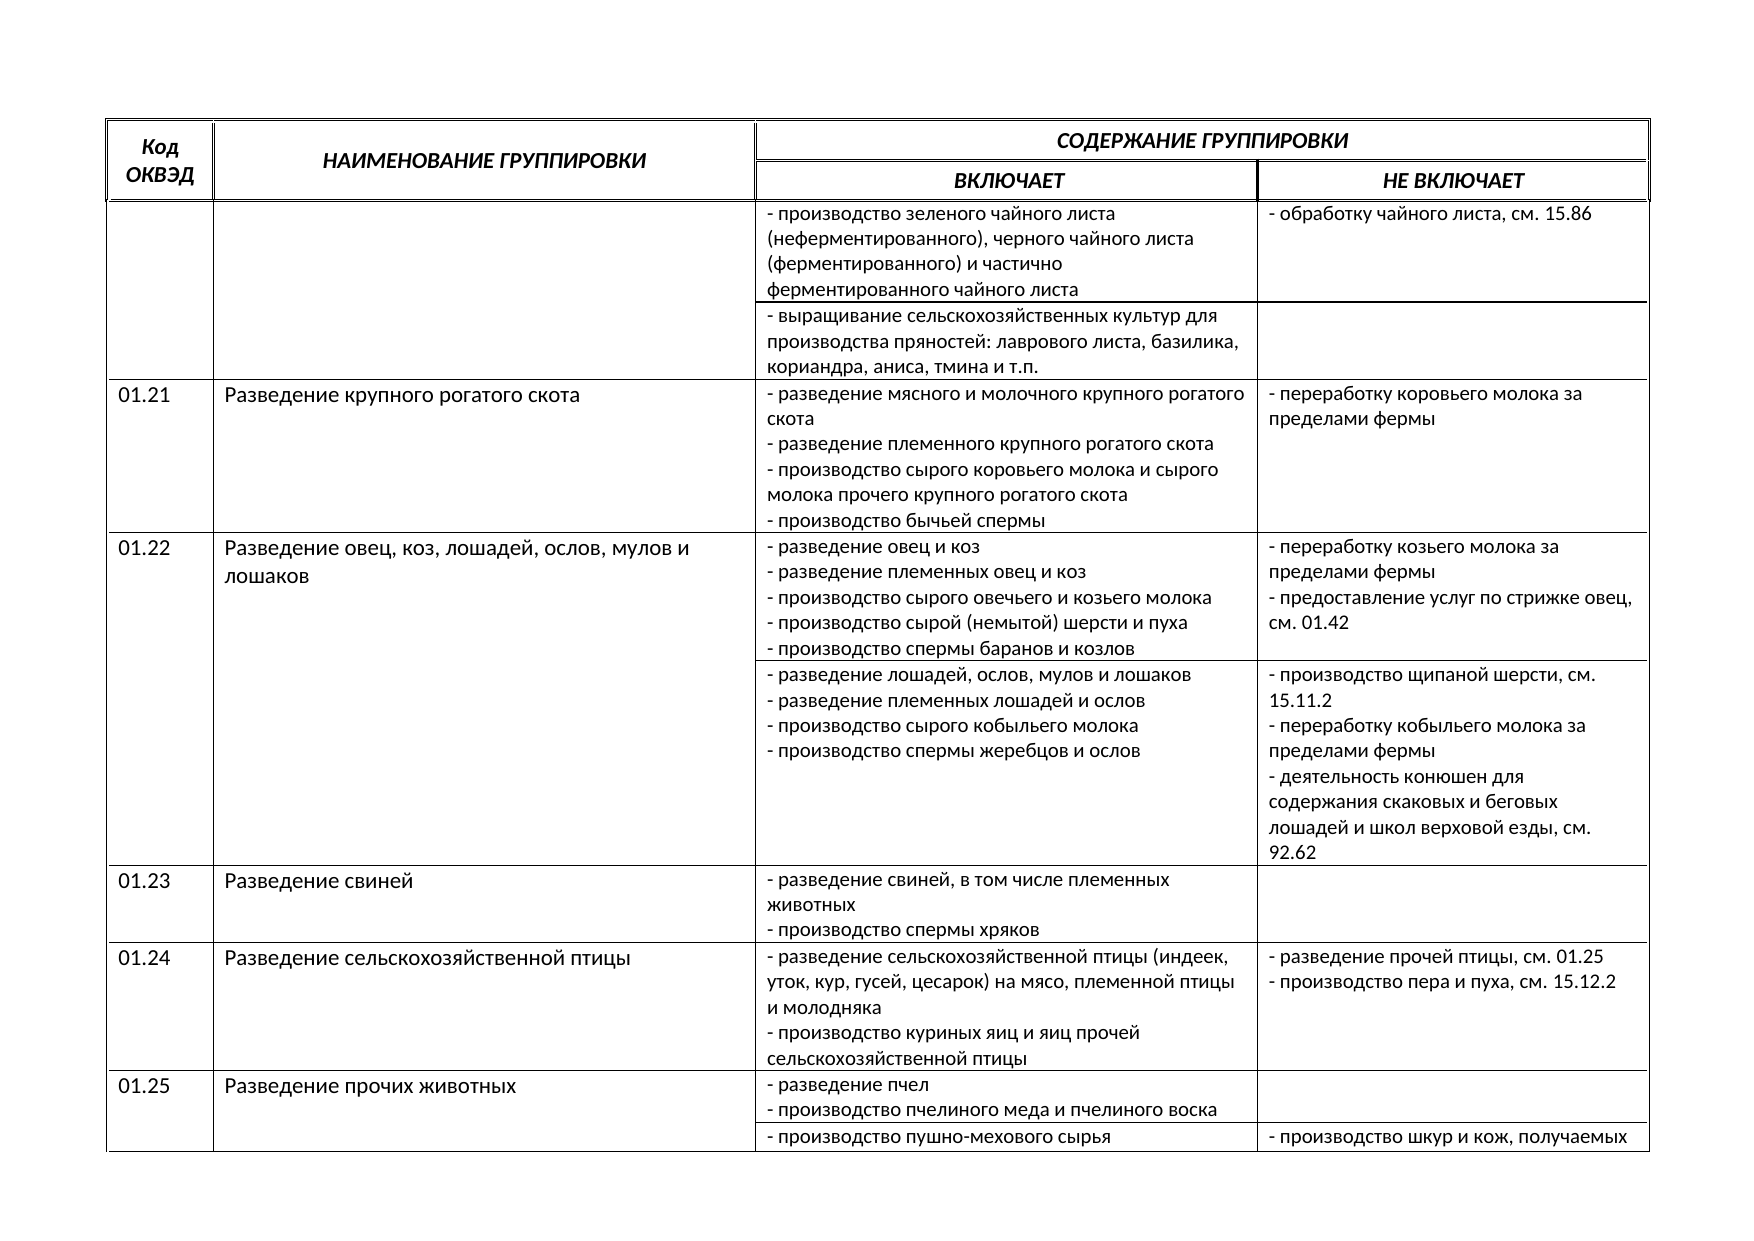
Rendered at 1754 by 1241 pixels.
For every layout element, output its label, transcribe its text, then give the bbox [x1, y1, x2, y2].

table_cell 01.21 [107, 379, 213, 532]
table_cell - разведение мясного и молочного крупного рогатого скота - разведение племенного крупного рогатого скота - производство сырого коровьего молока и сырого молока прочего крупного рогатого скота - производство бычьей спермы [756, 380, 1257, 532]
table_cell Разведение свиней [214, 866, 755, 942]
table_cell - выращивание сельскохозяйственных культур для производства пряностей: лаврового листа, базилика, кориандра, аниса, тмина и т.п. [756, 303, 1257, 379]
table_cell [1258, 199, 1649, 301]
table_cell - разведение лошадей, ослов, мулов и лошаков - разведение племенных лошадей и ослов - производство сырого кобыльего молока - производство спермы жеребцов и ослов [756, 661, 1257, 865]
table_cell [1258, 865, 1649, 942]
table_cell НЕ ВКЛЮЧАЕТ [1259, 159, 1648, 199]
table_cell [756, 202, 1257, 301]
table_cell 01.23 [107, 865, 213, 942]
table_cell [1258, 301, 1649, 379]
table_cell 01.22 [107, 532, 213, 865]
table_cell Разведение овец, коз, лошадей, ослов, мулов и лошаков [214, 533, 755, 865]
table_cell - разведение овец и коз - разведение племенных овец и коз - производство сырого овечьего и козьего молока - производство сырой (немытой) шерсти и пуха - производство спермы баранов и козлов [756, 533, 1257, 660]
table_cell ВКЛЮЧАЕТ [757, 162, 1256, 199]
table_cell - производство пушно-мехового сырья [756, 1123, 1257, 1151]
table_cell - переработку коровьего молока за пределами фермы [1258, 379, 1649, 532]
table_cell 01.24 [107, 942, 213, 1070]
table_cell - производство щипаной шерсти, см. 15.11.2 - переработку кобыльего молока за пределами фермы - деятельность конюшен для содержания скаковых и беговых лошадей и школ верховой езды, см. 92.62 [1258, 660, 1649, 865]
table_cell - переработку козьего молока за пределами фермы - предоставление услуг по стрижке овец, см. 01.42 [1258, 532, 1649, 660]
table_cell - разведение прочей птицы, см. 01.25 - производство пера и пуха, см. 15.12.2 [1258, 942, 1649, 1070]
table_cell - разведение пчел - производство пчелиного меда и пчелиного воска [756, 1071, 1257, 1122]
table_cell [1258, 1122, 1649, 1151]
table_header СОДЕРЖАНИЕ ГРУППИРОВКИ [756, 121, 1648, 158]
table_cell Разведение крупного рогатого скота [214, 380, 755, 532]
table_cell - разведение свиней, в том числе племенных животных - производство спермы хряков [756, 866, 1257, 942]
table_cell 01.25 [107, 1070, 213, 1151]
table_cell Разведение сельскохозяйственной птицы [214, 943, 755, 1070]
table_header Код ОКВЭД [108, 121, 213, 199]
table_cell - разведение сельскохозяйственной птицы (индеек, уток, кур, гусей, цесарок) на мясо, племенной птицы и молодняка - производство куриных яиц и яиц прочей сельскохозяйственной птицы [756, 943, 1257, 1070]
table_cell Разведение прочих животных [214, 1071, 755, 1151]
table_cell [1258, 1070, 1649, 1122]
table_header НАИМЕНОВАНИЕ ГРУППИРОВКИ [213, 119, 756, 199]
